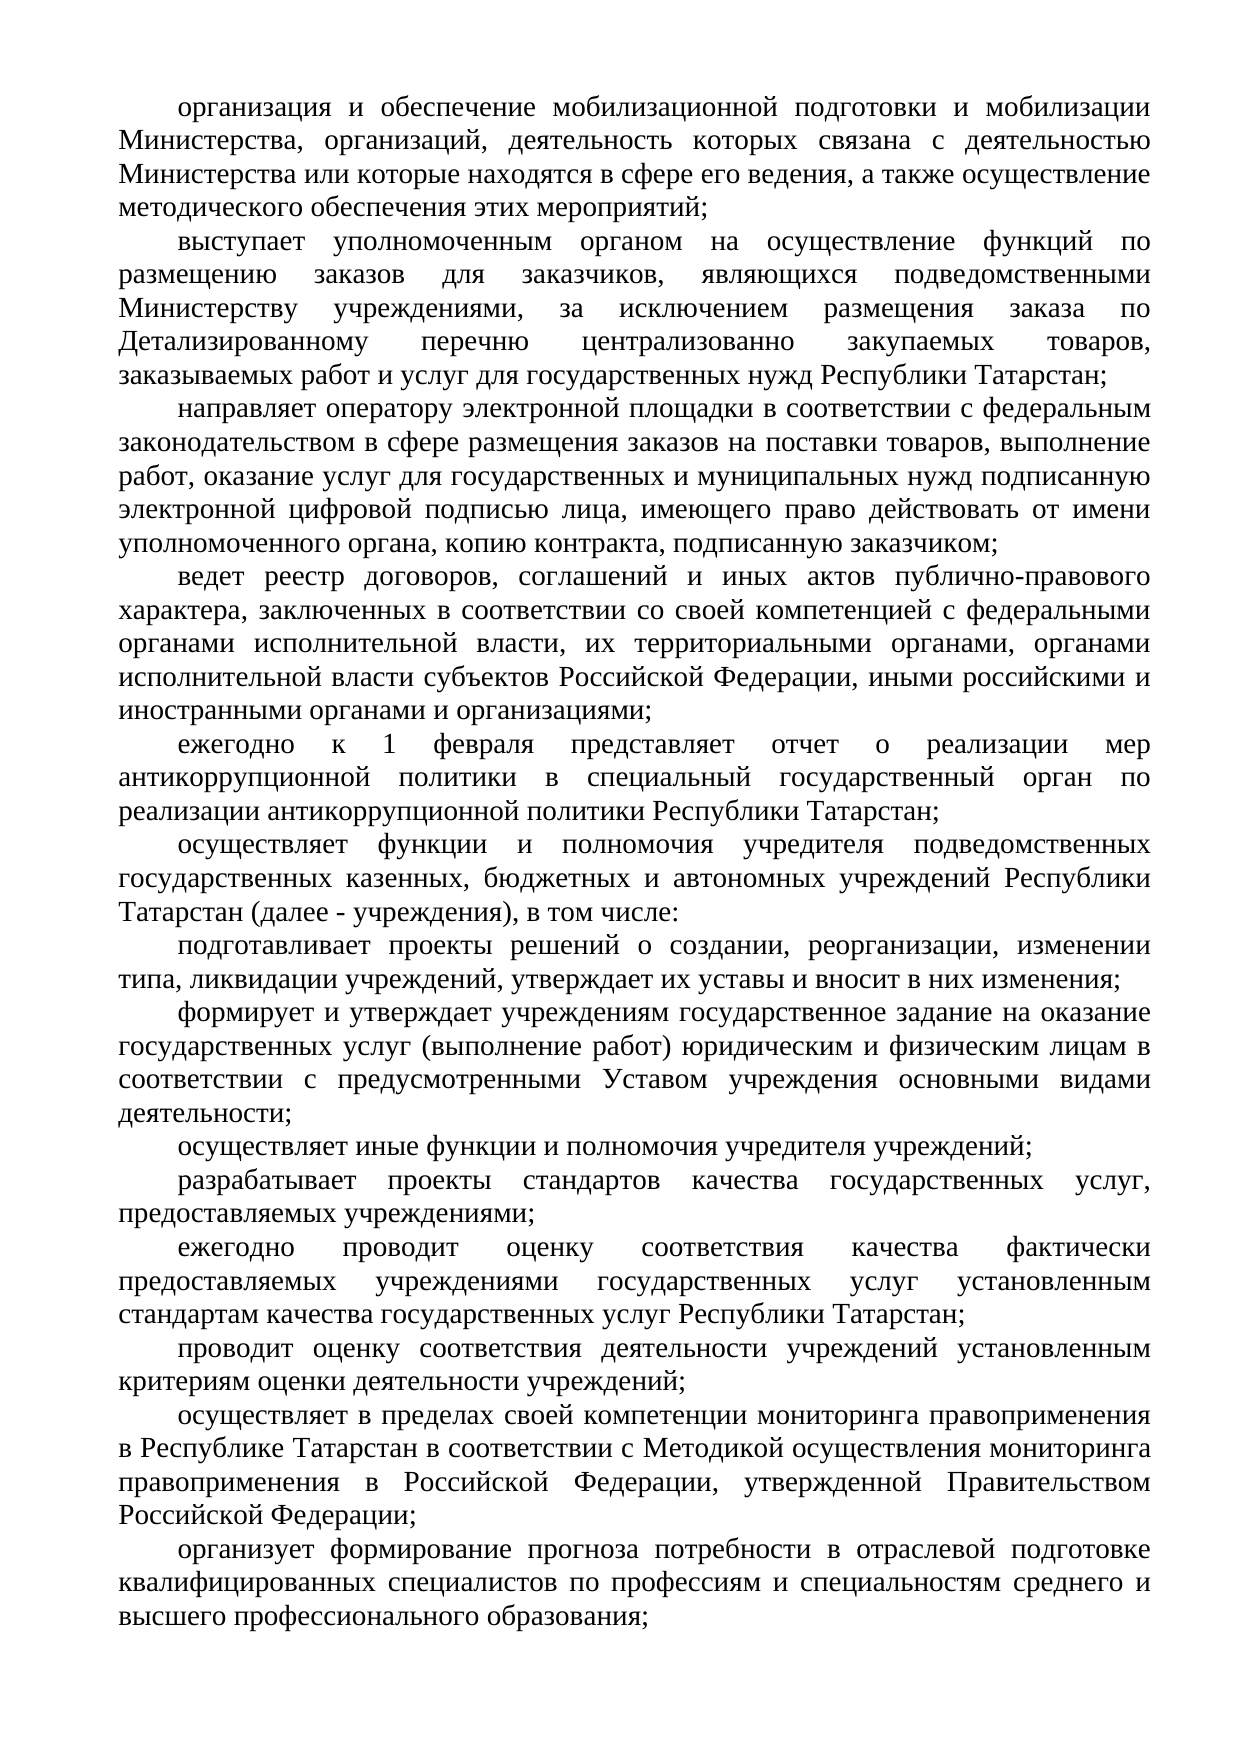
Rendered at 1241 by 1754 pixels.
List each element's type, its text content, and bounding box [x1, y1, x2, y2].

text ведет реестр договоров, соглашений и иных актов публично-правового характера, заключенных в соответствии со своей компетенцией с федеральными органами исполнительной власти, их территориальными органами, органами исполнительной власти субъектов Российской Федерации, иными российскими и иностранными органами и организациями; [118, 558, 1152, 726]
text проводит оценку соответствия деятельности учреждений установленным критериям оценки деятельности учреждений; [118, 1330, 1152, 1397]
text осуществляет функции и полномочия учредителя подведомственных государственных казенных, бюджетных и автономных учреждений Республики Татарстан (далее - учреждения), в том числе: [118, 827, 1152, 927]
text организация и обеспечение мобилизационной подготовки и мобилизации Министерства, организаций, деятельность которых связана с деятельностью Министерства или которые находятся в сфере его ведения, а также осуществление методического обеспечения этих мероприятий; [118, 89, 1152, 223]
text подготавливает проекты решений о создании, реорганизации, изменении типа, ликвидации учреждений, утверждает их уставы и вносит в них изменения; [118, 927, 1152, 994]
text направляет оператору электронной площадки в соответствии с федеральным законодательством в сфере размещения заказов на поставки товаров, выполнение работ, оказание услуг для государственных и муниципальных нужд подписанную электронной цифровой подписью лица, имеющего право действовать от имени уполномоченного органа, копию контракта, подписанную заказчиком; [118, 391, 1152, 558]
text разрабатывает проекты стандартов качества государственных услуг, предоставляемых учреждениями; [118, 1162, 1152, 1229]
text организует формирование прогноза потребности в отраслевой подготовке квалифицированных специалистов по профессиям и специальностям среднего и высшего профессионального образования; [118, 1531, 1152, 1632]
text осуществляет в пределах своей компетенции мониторинга правоприменения в Республике Татарстан в соответствии с Методикой осуществления мониторинга правоприменения в Российской Федерации, утвержденной Правительством Российской Федерации; [118, 1397, 1152, 1531]
text ежегодно к 1 февраля представляет отчет о реализации мер антикоррупционной политики в специальный государственный орган по реализации антикоррупционной политики Республики Татарстан; [118, 726, 1152, 827]
text выступает уполномоченным органом на осуществление функций по размещению заказов для заказчиков, являющихся подведомственными Министерству учреждениями, за исключением размещения заказа по Детализированному перечню централизованно закупаемых товаров, заказываемых работ и услуг для государственных нужд Республики Татарстан; [118, 223, 1152, 391]
text осуществляет иные функции и полномочия учредителя учреждений; [118, 1128, 1152, 1162]
text ежегодно проводит оценку соответствия качества фактически предоставляемых учреждениями государственных услуг установленным стандартам качества государственных услуг Республики Татарстан; [118, 1229, 1152, 1330]
text формирует и утверждает учреждениям государственное задание на оказание государственных услуг (выполнение работ) юридическим и физическим лицам в соответствии с предусмотренными Уставом учреждения основными видами деятельности; [118, 994, 1152, 1128]
